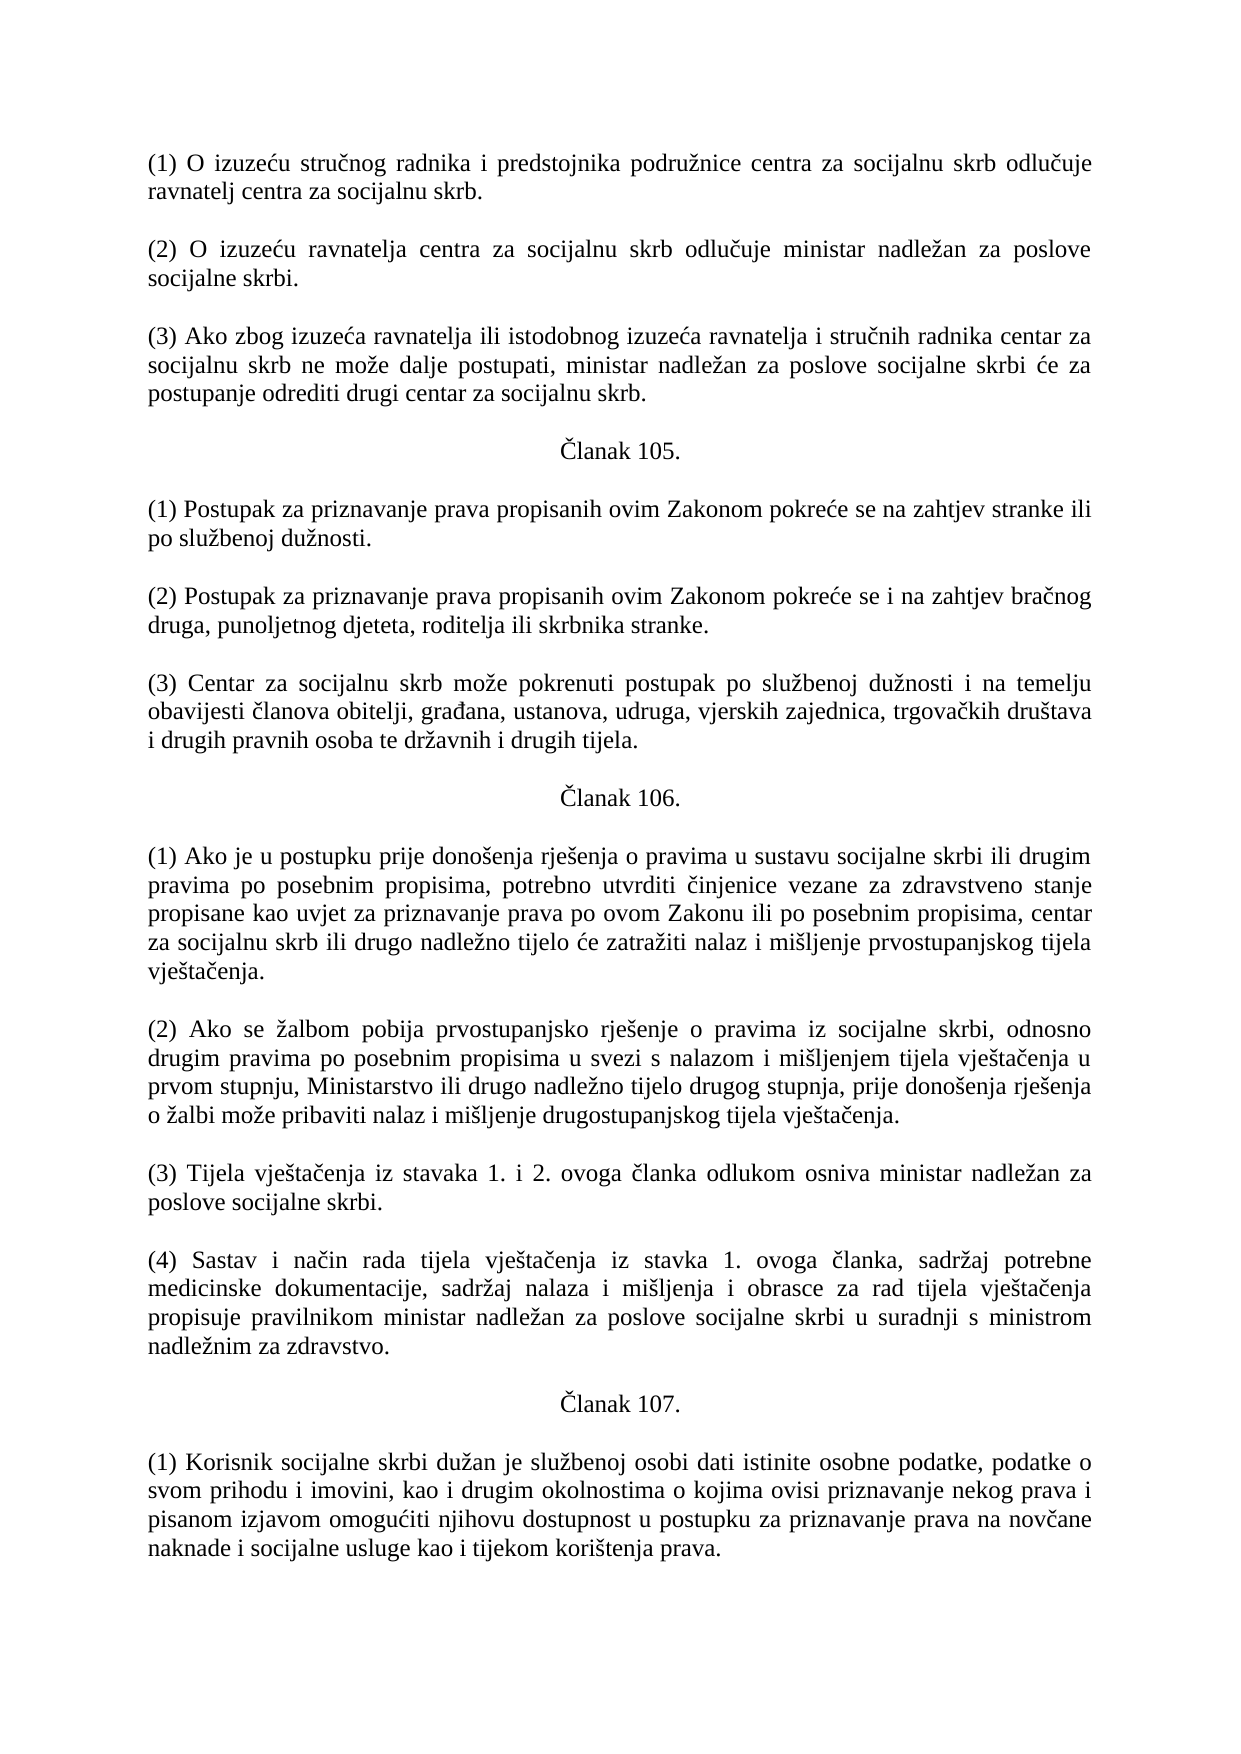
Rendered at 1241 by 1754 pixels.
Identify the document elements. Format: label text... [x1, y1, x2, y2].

text (1) O izuzeću stručnog radnika i predstojnika podružnice centra za socijalnu skrb odlučuje ravnatelj centra za socijalnu skrb. [148, 148, 1093, 205]
text (3) Centar za socijalnu skrb može pokrenuti postupak po službenoj dužnosti i na temelju obavijesti članova obitelji, građana, ustanova, udruga, vjerskih zajednica, trgovačkih društava i drugih pravnih osoba te državnih i drugih tijela. [148, 668, 1093, 754]
text (4) Sastav i način rada tijela vještačenja iz stavka 1. ovoga članka, sadržaj potrebne medicinske dokumentacije, sadržaj nalaza i mišljenja i obrasce za rad tijela vještačenja propisuje pravilnikom ministar nadležan za poslove socijalne skrbi u suradnji s ministrom nadležnim za zdravstvo. [148, 1245, 1093, 1360]
text (2) Ako se žalbom pobija prvostupanjsko rješenje o pravima iz socijalne skrbi, odnosno drugim pravima po posebnim propisima u svezi s nalazom i mišljenjem tijela vještačenja u prvom stupnju, Ministarstvo ili drugo nadležno tijelo drugog stupnja, prije donošenja rješenja o žalbi može pribaviti nalaz i mišljenje drugostupanjskog tijela vještačenja. [148, 1014, 1093, 1129]
text (1) Korisnik socijalne skrbi dužan je službenoj osobi dati istinite osobne podatke, podatke o svom prihodu i imovini, kao i drugim okolnostima o kojima ovisi priznavanje nekog prava i pisanom izjavom omogućiti njihovu dostupnost u postupku za priznavanje prava na novčane naknade i socijalne usluge kao i tijekom korištenja prava. [148, 1447, 1093, 1562]
text Članak 107. [148, 1389, 1093, 1418]
text (3) Tijela vještačenja iz stavaka 1. i 2. ovoga članka odlukom osniva ministar nadležan za poslove socijalne skrbi. [148, 1158, 1093, 1216]
text (2) Postupak za priznavanje prava propisanih ovim Zakonom pokreće se i na zahtjev bračnog druga, punoljetnog djeteta, roditelja ili skrbnika stranke. [148, 581, 1093, 638]
text (2) O izuzeću ravnatelja centra za socijalnu skrb odlučuje ministar nadležan za poslove socijalne skrbi. [148, 234, 1093, 292]
text (1) Ako je u postupku prije donošenja rješenja o pravima u sustavu socijalne skrbi ili drugim pravima po posebnim propisima, potrebno utvrditi činjenice vezane za zdravstveno stanje propisane kao uvjet za priznavanje prava po ovom Zakonu ili po posebnim propisima, centar za socijalnu skrb ili drugo nadležno tijelo će zatražiti nalaz i mišljenje prvostupanjskog tijela vještačenja. [148, 841, 1093, 985]
text Članak 106. [148, 783, 1093, 812]
text (1) Postupak za priznavanje prava propisanih ovim Zakonom pokreće se na zahtjev stranke ili po službenoj dužnosti. [148, 494, 1093, 552]
text (3) Ako zbog izuzeća ravnatelja ili istodobnog izuzeća ravnatelja i stručnih radnika centar za socijalnu skrb ne može dalje postupati, ministar nadležan za poslove socijalne skrbi će za postupanje odrediti drugi centar za socijalnu skrb. [148, 321, 1093, 407]
text Članak 105. [148, 436, 1093, 465]
